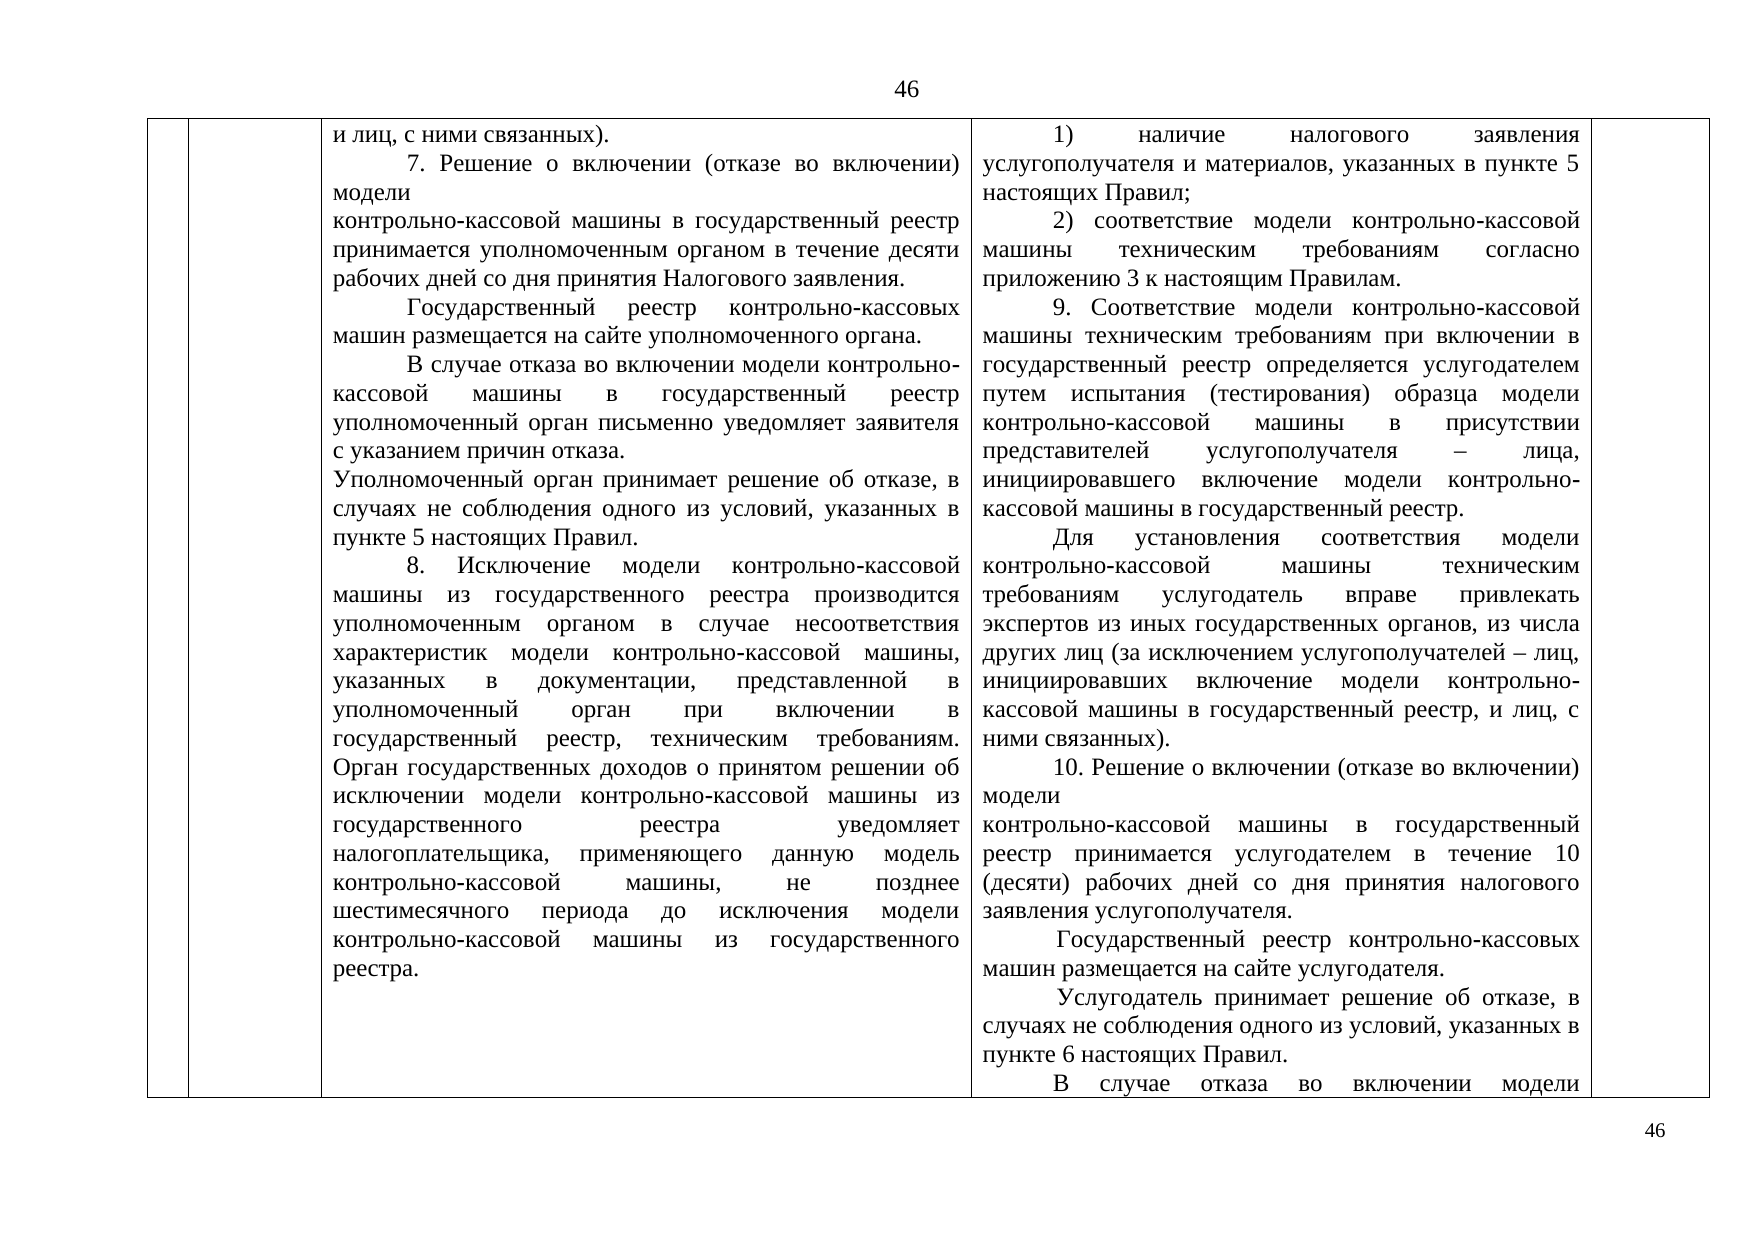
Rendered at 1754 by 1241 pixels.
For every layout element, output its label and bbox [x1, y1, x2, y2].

table_cell [972, 119, 1591, 1097]
table_cell [189, 119, 321, 1097]
table_cell [322, 119, 971, 1097]
table_cell [148, 119, 188, 1097]
table_cell [1592, 119, 1709, 1097]
